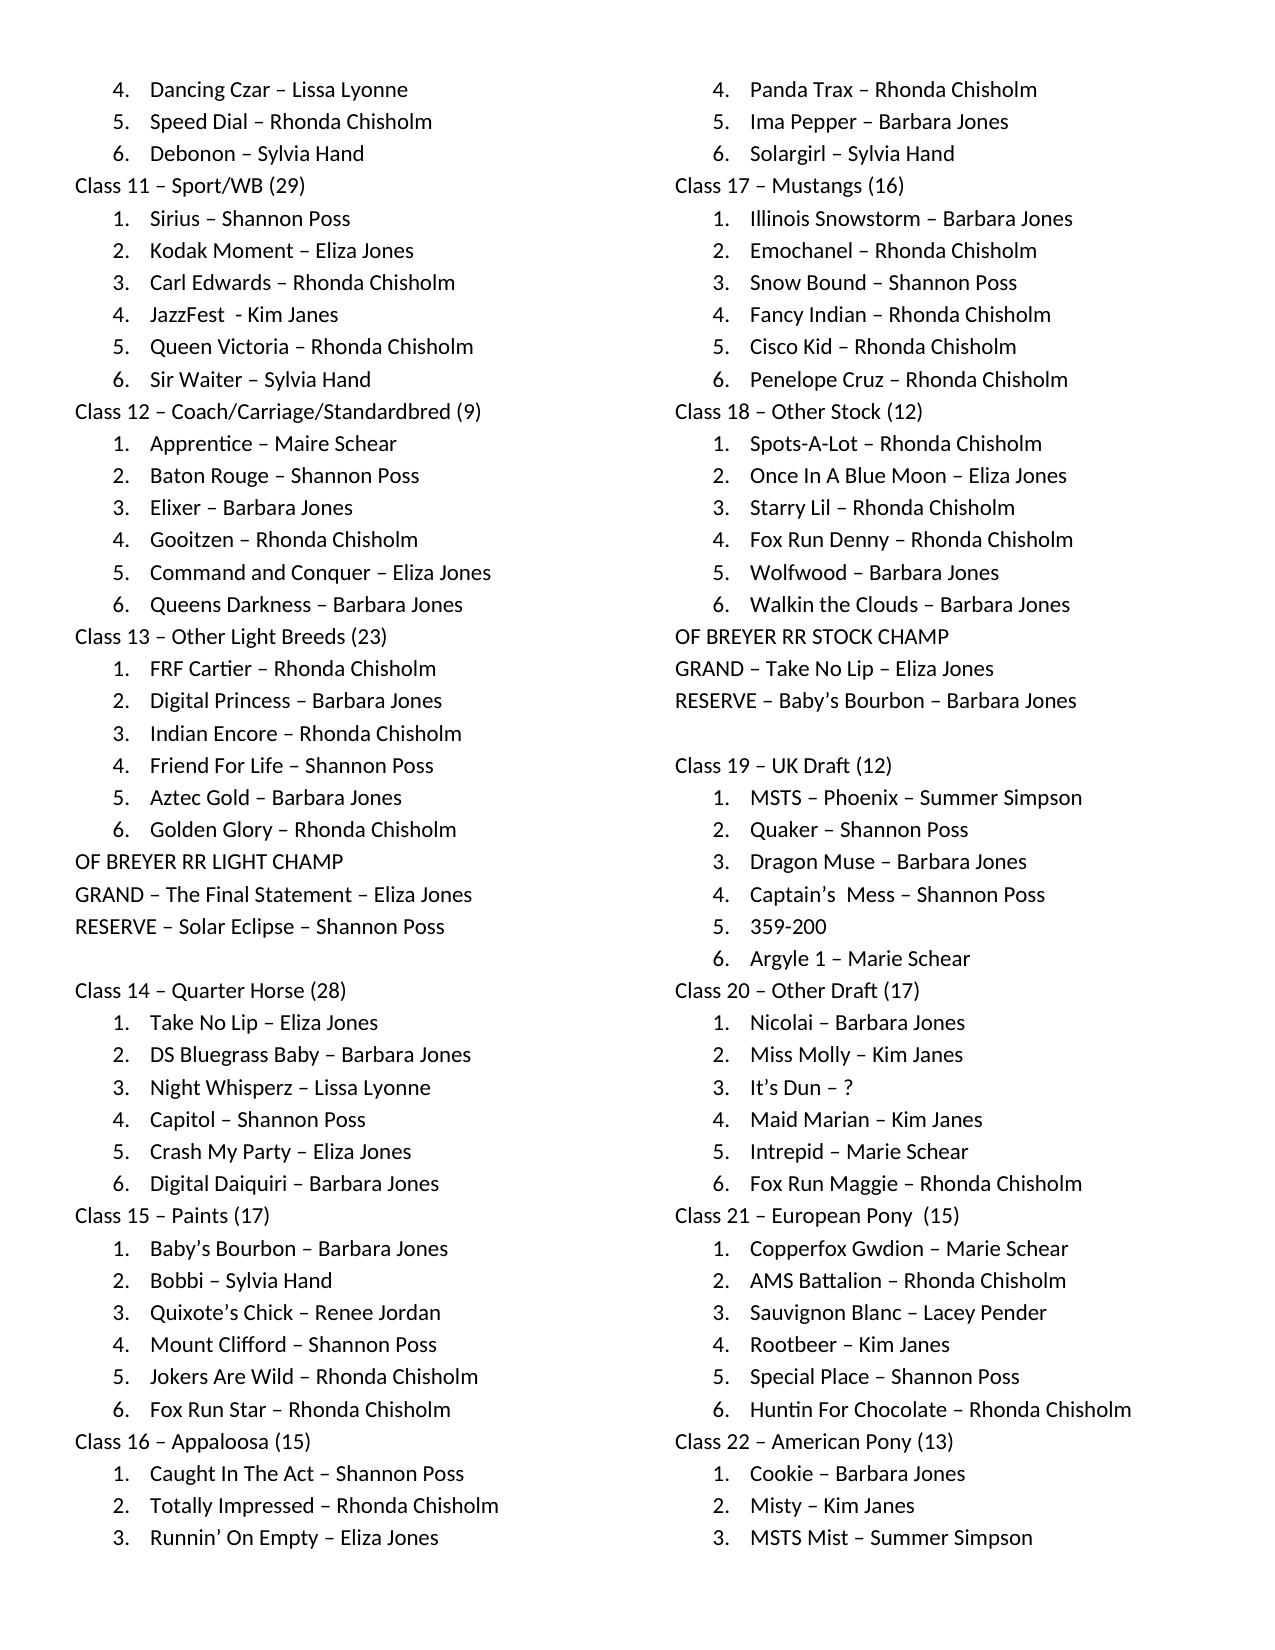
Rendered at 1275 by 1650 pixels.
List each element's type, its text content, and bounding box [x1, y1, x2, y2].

list Panda Trax – Rhonda Chisholm [712, 75, 1200, 103]
list Golden Glory – Rhonda Chisholm [112, 815, 600, 843]
list Walkin the Clouds – Barbara Jones [712, 590, 1200, 618]
list It’s Dun – ? [712, 1073, 1200, 1101]
text OF BREYER RR LIGHT CHAMP [75, 847, 600, 876]
text GRAND – The Final Statement – Eliza Jones [75, 880, 600, 908]
list Queen Victoria – Rhonda Chisholm [112, 332, 600, 361]
text Class 20 – Other Draft (17) [675, 976, 1200, 1004]
text Class 19 – UK Draft (12) [675, 751, 1200, 779]
list Aztec Gold – Barbara Jones [112, 783, 600, 811]
list Fancy Indian – Rhonda Chisholm [712, 300, 1200, 328]
list Misty – Kim Janes [712, 1491, 1200, 1519]
list MSTS – Phoenix – Summer Simpson [712, 783, 1200, 811]
list Speed Dial – Rhonda Chisholm [112, 107, 600, 135]
text Class 16 – Appaloosa (15) [75, 1427, 600, 1455]
list Spots-A-Lot – Rhonda Chisholm [712, 429, 1200, 457]
list Sir Waiter – Sylvia Hand [112, 365, 600, 393]
list Nicolai – Barbara Jones [712, 1008, 1200, 1036]
list Jokers Are Wild – Rhonda Chisholm [112, 1362, 600, 1391]
list Command and Conquer – Eliza Jones [112, 558, 600, 586]
list DS Bluegrass Baby – Barbara Jones [112, 1041, 600, 1069]
list JazzFest - Kim Janes [112, 300, 600, 328]
list Digital Daiquiri – Barbara Jones [112, 1169, 600, 1197]
list Solargirl – Sylvia Hand [712, 139, 1200, 167]
list Sirius – Shannon Poss [112, 204, 600, 232]
list Baby’s Bourbon – Barbara Jones [112, 1234, 600, 1262]
list FRF Cartier – Rhonda Chisholm [112, 654, 600, 682]
list Carl Edwards – Rhonda Chisholm [112, 268, 600, 296]
list Sauvignon Blanc – Lacey Pender [712, 1298, 1200, 1326]
list Fox Run Denny – Rhonda Chisholm [712, 526, 1200, 554]
text Class 11 – Sport/WB (29) [75, 172, 600, 199]
text Class 14 – Quarter Horse (28) [75, 976, 600, 1004]
list Wolfwood – Barbara Jones [712, 558, 1200, 586]
list Baton Rouge – Shannon Poss [112, 461, 600, 489]
list Captain’s Mess – Shannon Poss [712, 880, 1200, 908]
list Illinois Snowstorm – Barbara Jones [712, 204, 1200, 232]
text Class 21 – European Pony (15) [675, 1202, 1200, 1229]
text Class 22 – American Pony (13) [675, 1427, 1200, 1455]
list Caught In The Act – Shannon Poss [112, 1459, 600, 1487]
list Quaker – Shannon Poss [712, 815, 1200, 843]
list Snow Bound – Shannon Poss [712, 268, 1200, 296]
list Indian Encore – Rhonda Chisholm [112, 719, 600, 747]
list Maid Marian – Kim Janes [712, 1105, 1200, 1133]
list Gooitzen – Rhonda Chisholm [112, 526, 600, 554]
text GRAND – Take No Lip – Eliza Jones [675, 654, 1200, 682]
list Kodak Moment – Eliza Jones [112, 236, 600, 264]
list Quixote’s Chick – Renee Jordan [112, 1298, 600, 1326]
list Totally Impressed – Rhonda Chisholm [112, 1491, 600, 1519]
list Debonon – Sylvia Hand [112, 139, 600, 167]
text RESERVE – Solar Eclipse – Shannon Poss [75, 912, 600, 940]
list Take No Lip – Eliza Jones [112, 1008, 600, 1036]
list Miss Molly – Kim Janes [712, 1041, 1200, 1069]
list Queens Darkness – Barbara Jones [112, 590, 600, 618]
list Starry Lil – Rhonda Chisholm [712, 493, 1200, 521]
text Class 17 – Mustangs (16) [675, 172, 1200, 199]
list Apprentice – Maire Schear [112, 429, 600, 457]
list Cisco Kid – Rhonda Chisholm [712, 332, 1200, 361]
text Class 18 – Other Stock (12) [675, 397, 1200, 425]
list Once In A Blue Moon – Eliza Jones [712, 461, 1200, 489]
text Class 15 – Paints (17) [75, 1202, 600, 1229]
list Argyle 1 – Marie Schear [712, 944, 1200, 972]
list Bobbi – Sylvia Hand [112, 1266, 600, 1294]
text OF BREYER RR STOCK CHAMP [675, 622, 1200, 650]
text RESERVE – Baby’s Bourbon – Barbara Jones [675, 687, 1200, 714]
list Rootbeer – Kim Janes [712, 1330, 1200, 1358]
list Huntin For Chocolate – Rhonda Chisholm [712, 1395, 1200, 1423]
list Ima Pepper – Barbara Jones [712, 107, 1200, 135]
text Class 13 – Other Light Breeds (23) [75, 622, 600, 650]
list AMS Battalion – Rhonda Chisholm [712, 1266, 1200, 1294]
list Dancing Czar – Lissa Lyonne [112, 75, 600, 103]
text Class 12 – Coach/Carriage/Standardbred (9) [75, 397, 600, 425]
list Emochanel – Rhonda Chisholm [712, 236, 1200, 264]
list Penelope Cruz – Rhonda Chisholm [712, 365, 1200, 393]
list Intrepid – Marie Schear [712, 1137, 1200, 1165]
list Dragon Muse – Barbara Jones [712, 847, 1200, 876]
list Elixer – Barbara Jones [112, 493, 600, 521]
list Crash My Party – Eliza Jones [112, 1137, 600, 1165]
list Friend For Life – Shannon Poss [112, 751, 600, 779]
list Fox Run Star – Rhonda Chisholm [112, 1395, 600, 1423]
list Mount Clifford – Shannon Poss [112, 1330, 600, 1358]
list Copperfox Gwdion – Marie Schear [712, 1234, 1200, 1262]
list MSTS Mist – Summer Simpson [712, 1523, 1200, 1551]
list Digital Princess – Barbara Jones [112, 687, 600, 714]
list 359-200 [712, 912, 1200, 940]
list Capitol – Shannon Poss [112, 1105, 600, 1133]
list Cookie – Barbara Jones [712, 1459, 1200, 1487]
list Special Place – Shannon Poss [712, 1362, 1200, 1391]
list Night Whisperz – Lissa Lyonne [112, 1073, 600, 1101]
list Fox Run Maggie – Rhonda Chisholm [712, 1169, 1200, 1197]
list Runnin’ On Empty – Eliza Jones [112, 1523, 600, 1551]
